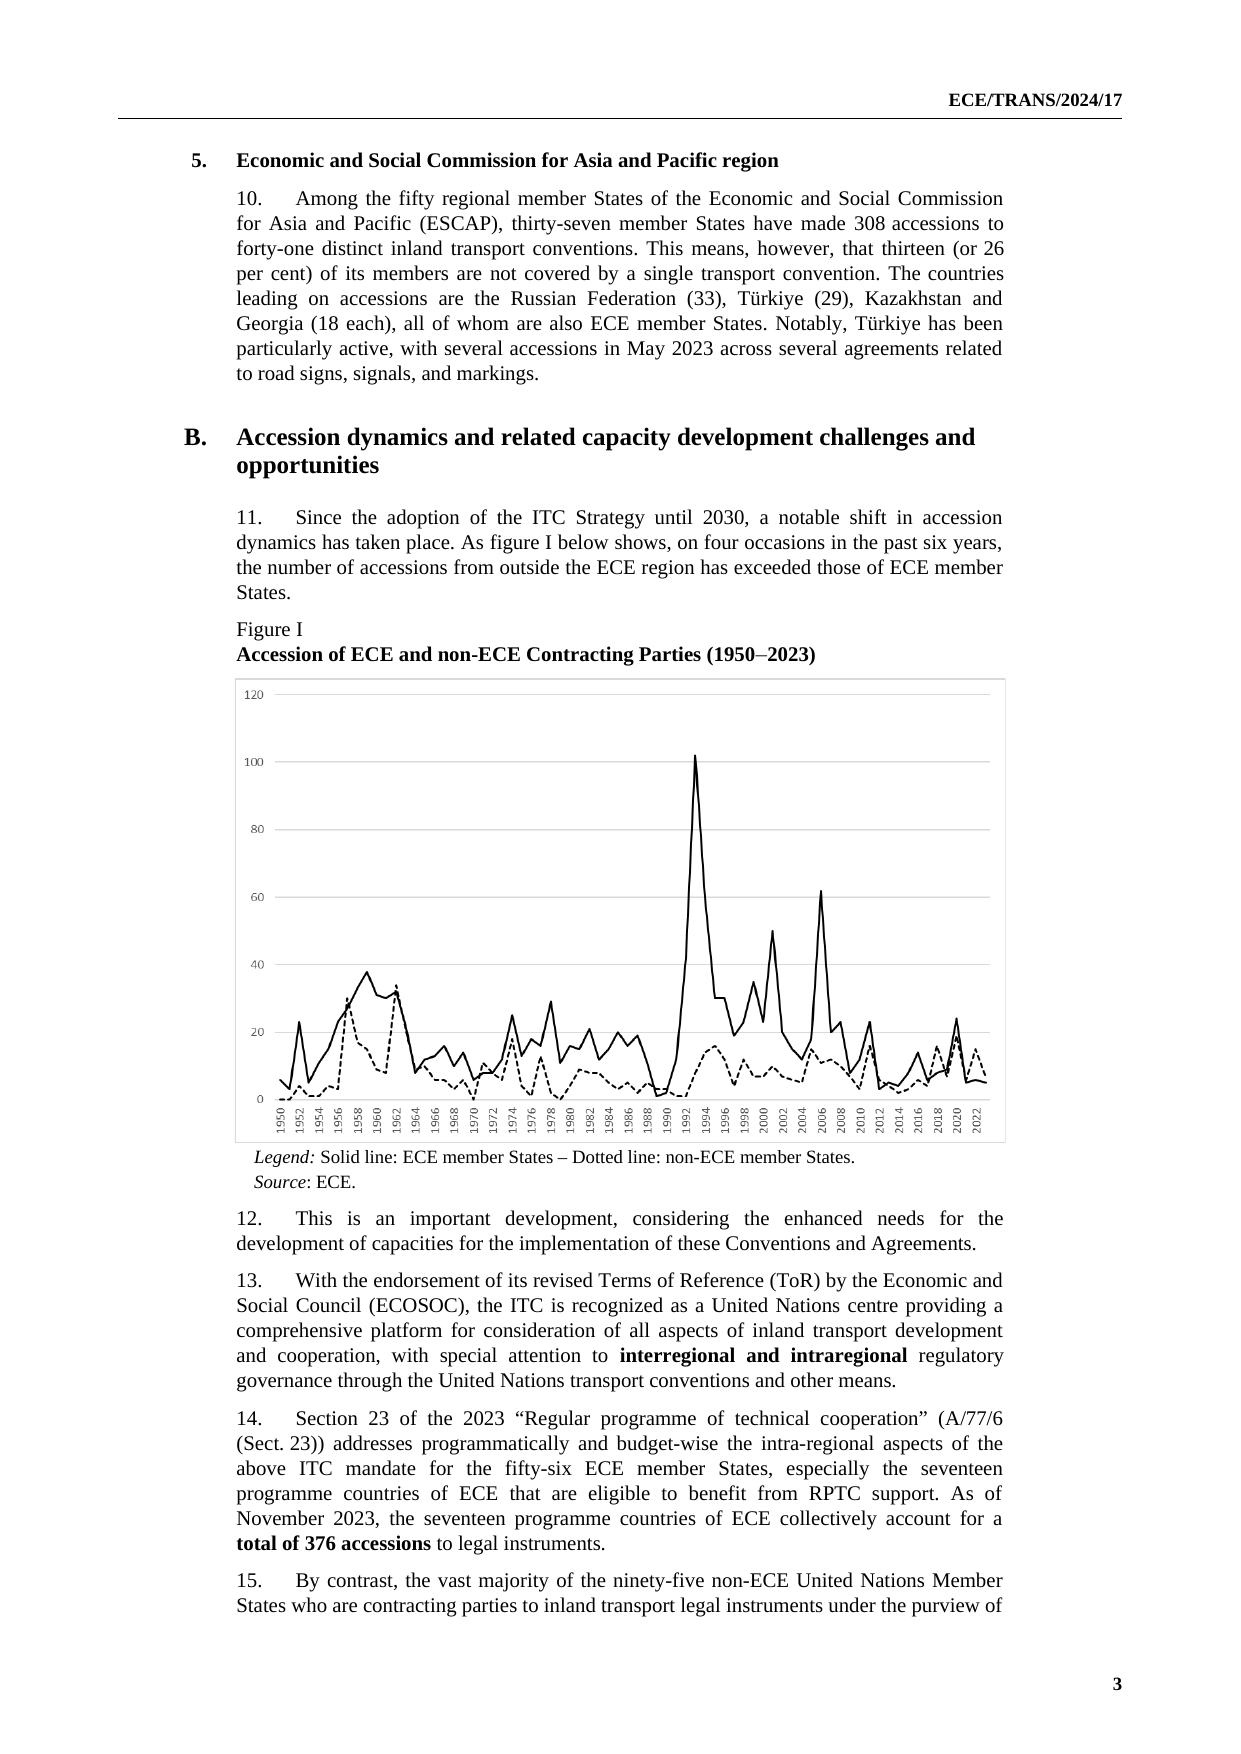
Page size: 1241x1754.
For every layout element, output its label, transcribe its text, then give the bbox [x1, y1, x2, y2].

text 11. Since the adoption of the ITC Strategy until 2030, a notable shift in accession dynamics has taken place. As figure I below shows, on four occasions in the past six years, the number of accessions from outside the ECE region has exceeded those of ECE member States. [236, 504, 1004, 604]
text Source: ECE. [236, 1167, 1004, 1192]
picture [234, 678, 1006, 1143]
text 13. With the endorsement of its revised Terms of Reference (ToR) by the Economic and Social Council (ECOSOC), the ITC is recognized as a United Nations centre providing a comprehensive platform for consideration of all aspects of inland transport development and cooperation, with special attention to interregional and intraregional regulatory governance through the United Nations transport conventions and other means. [236, 1267, 1004, 1392]
text B. Accession dynamics and related capacity development challenges and opportunities [118, 423, 1004, 479]
text 5. Economic and Social Commission for Asia and Pacific region [118, 148, 1004, 173]
text Accession of ECE and non-ECE Contracting Parties (1950–2023) [236, 641, 1004, 666]
text 10. Among the fifty regional member States of the Economic and Social Commission for Asia and Pacific (ESCAP), thirty-seven member States have made 308 accessions to forty-one distinct inland transport conventions. This means, however, that thirteen (or 26 per cent) of its members are not covered by a single transport convention. The countries leading on accessions are the Russian Federation (33), Türkiye (29), Kazakhstan and Georgia (18 each), all of whom are also ECE member States. Notably, Türkiye has been particularly active, with several accessions in May 2023 across several agreements related to road signs, signals, and markings. [236, 185, 1004, 385]
text 12. This is an important development, considering the enhanced needs for the development of capacities for the implementation of these Conventions and Agreements. [236, 1205, 1004, 1255]
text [236, 1567, 1004, 1617]
text Figure I [236, 616, 1004, 641]
text Legend: Solid line: ECE member States – Dotted line: non-ECE member States. [236, 1143, 1004, 1167]
text 14. Section 23 of the 2023 “Regular programme of technical cooperation” (A/77/6 (Sect. 23)) addresses programmatically and budget-wise the intra-regional aspects of the above ITC mandate for the fifty-six ECE member States, especially the seventeen programme countries of ECE that are eligible to benefit from RPTC support. As of November 2023, the seventeen programme countries of ECE collectively account for a total of 376 accessions to legal instruments. [236, 1405, 1004, 1555]
